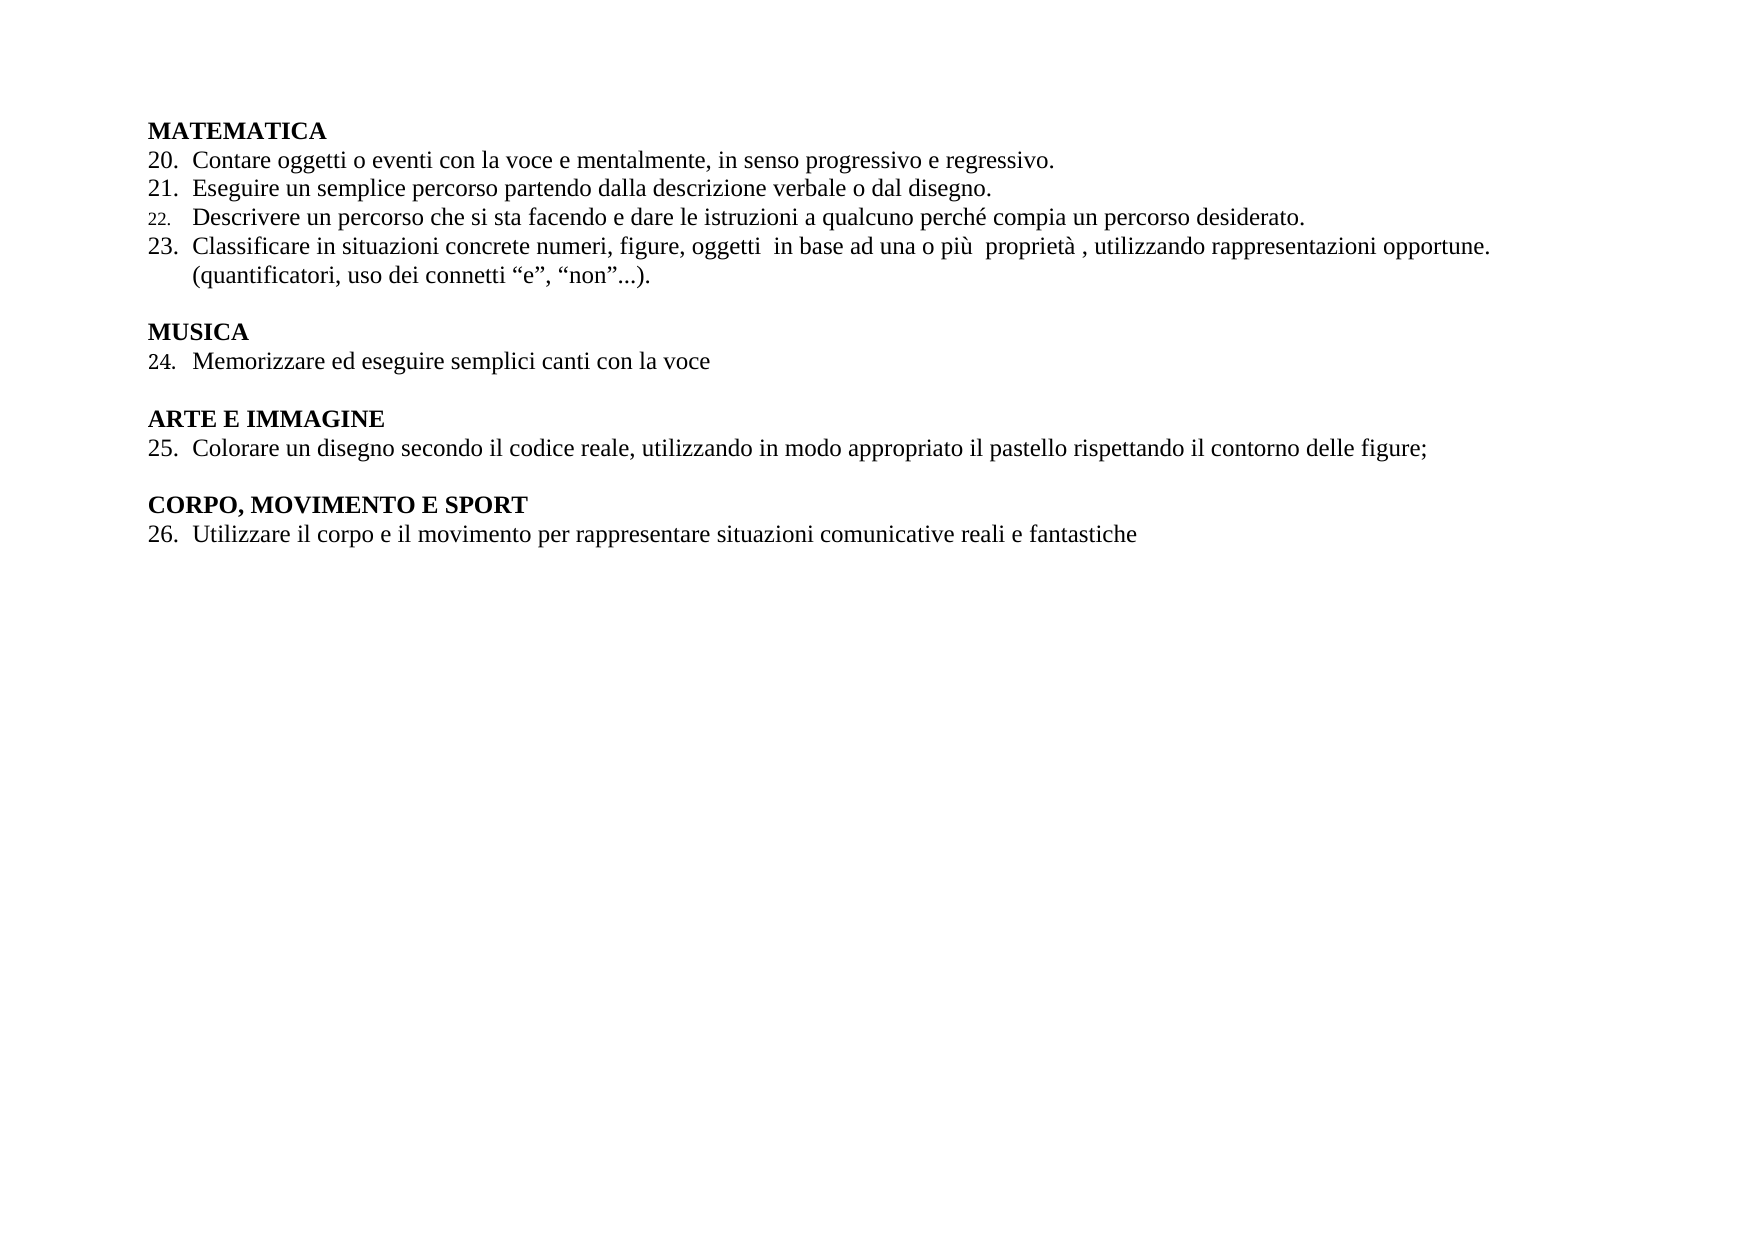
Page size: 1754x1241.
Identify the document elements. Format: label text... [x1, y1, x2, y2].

list Contare oggetti o eventi con la voce e mentalmente, in senso progressivo e regressivo. [148, 145, 1636, 173]
list Utilizzare il corpo e il movimento per rappresentare situazioni comunicative reali e fantastiche [148, 519, 1636, 548]
list Colorare un disegno secondo il codice reale, utilizzando in modo appropriato il pastello rispettando il contorno delle figure; [148, 433, 1636, 461]
text MATEMATICA [148, 116, 1636, 145]
text CORPO, MOVIMENTO E SPORT [148, 490, 1636, 519]
list Descrivere un percorso che si sta facendo e dare le istruzioni a qualcuno perché compia un percorso desiderato. [148, 202, 1636, 231]
list Memorizzare ed eseguire semplici canti con la voce [148, 346, 1636, 375]
list Eseguire un semplice percorso partendo dalla descrizione verbale o dal disegno. [148, 173, 1636, 202]
list Classificare in situazioni concrete numeri, figure, oggetti in base ad una o più proprietà , utilizzando rappresentazioni opportune. (quantificatori, uso dei connetti “e”, “non”...). [148, 231, 1636, 288]
text ARTE E IMMAGINE [148, 404, 1636, 433]
text MUSICA [148, 317, 1636, 346]
